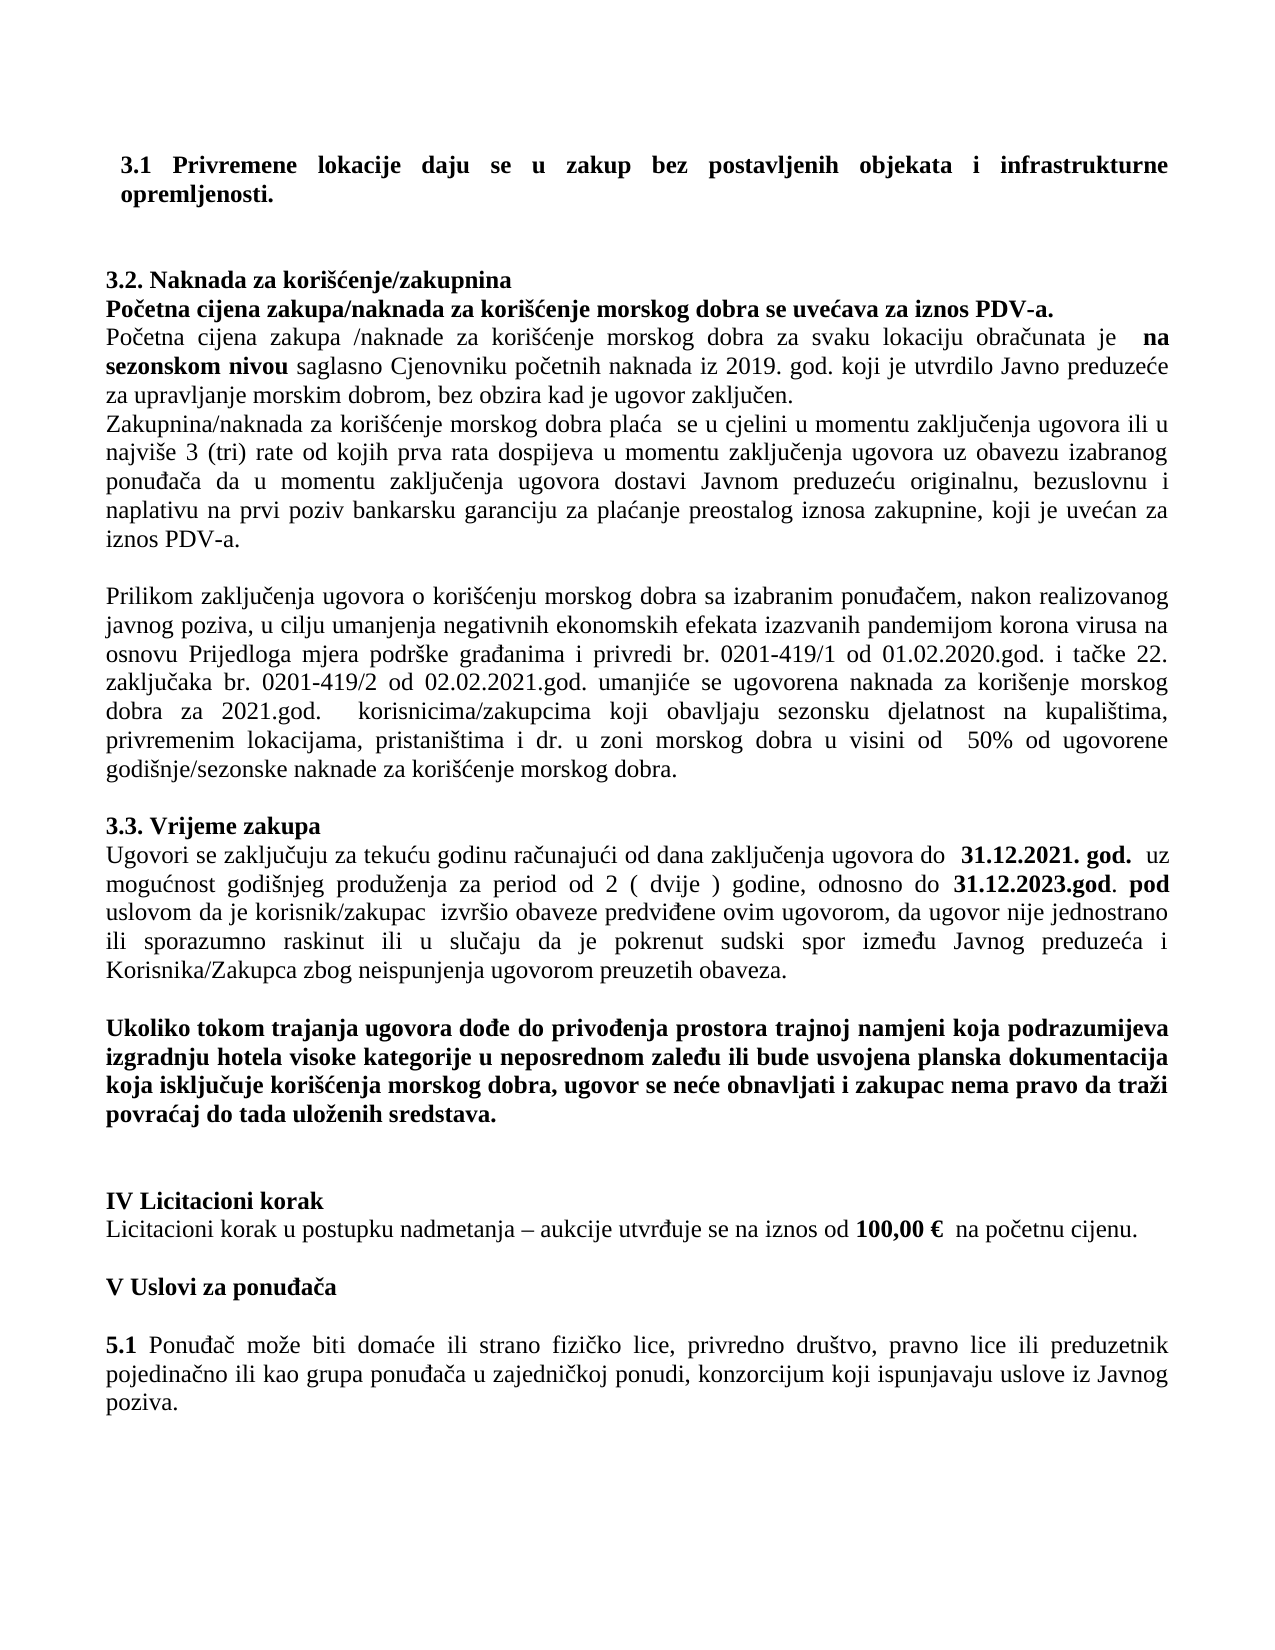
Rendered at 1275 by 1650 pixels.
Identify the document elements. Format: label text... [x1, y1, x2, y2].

subtitle 3.1 Privremene lokacije daju se u zakup bez postavljenih objekata i infrastrukturne opremljenosti. [120, 150, 1169, 207]
text Ugovori se zaključuju za tekuću godinu računajući od dana zaključenja ugovora do 31.12.2021. god. uz mogućnost godišnjeg produženja za period od 2 ( dvije ) godine, odnosno do 31.12.2023.god. pod uslovom da je korisnik/zakupac izvršio obaveze predviđene ovim ugovorom, da ugovor nije jednostrano ili sporazumno raskinut ili u slučaju da je pokrenut sudski spor između Javnog preduzeća i Korisnika/Zakupca zbog neispunjenja ugovorom preuzetih obaveza. [106, 840, 1169, 984]
text IV Licitacioni korak [106, 1186, 1169, 1214]
text Početna cijena zakupa/naknada za korišćenje morskog dobra se uvećava za iznos PDV-a. [106, 294, 1169, 322]
text Prilikom zaključenja ugovora o korišćenju morskog dobra sa izabranim ponuđačem, nakon realizovanog javnog poziva, u cilju umanjenja negativnih ekonomskih efekata izazvanih pandemijom korona virusa na osnovu Prijedloga mjera podrške građanima i privredi br. 0201-419/1 od 01.02.2020.god. i tačke 22. zaključaka br. 0201-419/2 od 02.02.2021.god. umanjiće se ugovorena naknada za korišenje morskog dobra za 2021.god. korisnicima/zakupcima koji obavljaju sezonsku djelatnost na kupalištima, privremenim lokacijama, pristaništima i dr. u zoni morskog dobra u visini od 50% od ugovorene godišnje/sezonske naknade za korišćenje morskog dobra. [106, 581, 1169, 782]
text 5.1 Ponuđač može biti domaće ili strano fizičko lice, privredno društvo, pravno lice ili preduzetnik pojedinačno ili kao grupa ponuđača u zajedničkoj ponudi, konzorcijum koji ispunjavaju uslove iz Javnog poziva. [106, 1330, 1169, 1416]
text 3.2. Naknada za korišćenje/zakupnina [106, 265, 1169, 294]
text Početna cijena zakupa /naknade za korišćenje morskog dobra za svaku lokaciju obračunata je na sezonskom nivou saglasno Cjenovniku početnih naknada iz 2019. god. koji je utvrdilo Javno preduzeće za upravljanje morskim dobrom, bez obzira kad je ugovor zaključen. [106, 322, 1169, 409]
text Licitacioni korak u postupku nadmetanja – aukcije utvrđuje se na iznos od 100,00 € na početnu cijenu. [106, 1214, 1169, 1243]
text V Uslovi za ponuđača [106, 1272, 1169, 1301]
text 3.3. Vrijeme zakupa [106, 811, 1169, 840]
text Zakupnina/naknada za korišćenje morskog dobra plaća se u cjelini u momentu zaključenja ugovora ili u najviše 3 (tri) rate od kojih prva rata dospijeva u momentu zaključenja ugovora uz obavezu izabranog ponuđača da u momentu zaključenja ugovora dostavi Javnom preduzeću originalnu, bezuslovnu i naplativu na prvi poziv bankarsku garanciju za plaćanje preostalog iznosa zakupnine, koji je uvećan za iznos PDV-a. [106, 409, 1169, 552]
text Ukoliko tokom trajanja ugovora dođe do privođenja prostora trajnoj namjeni koja podrazumijeva izgradnju hotela visoke kategorije u neposrednom zaleđu ili bude usvojena planska dokumentacija koja isključuje korišćenja morskog dobra, ugovor se neće obnavljati i zakupac nema pravo da traži povraćaj do tada uloženih sredstava. [106, 1013, 1169, 1128]
